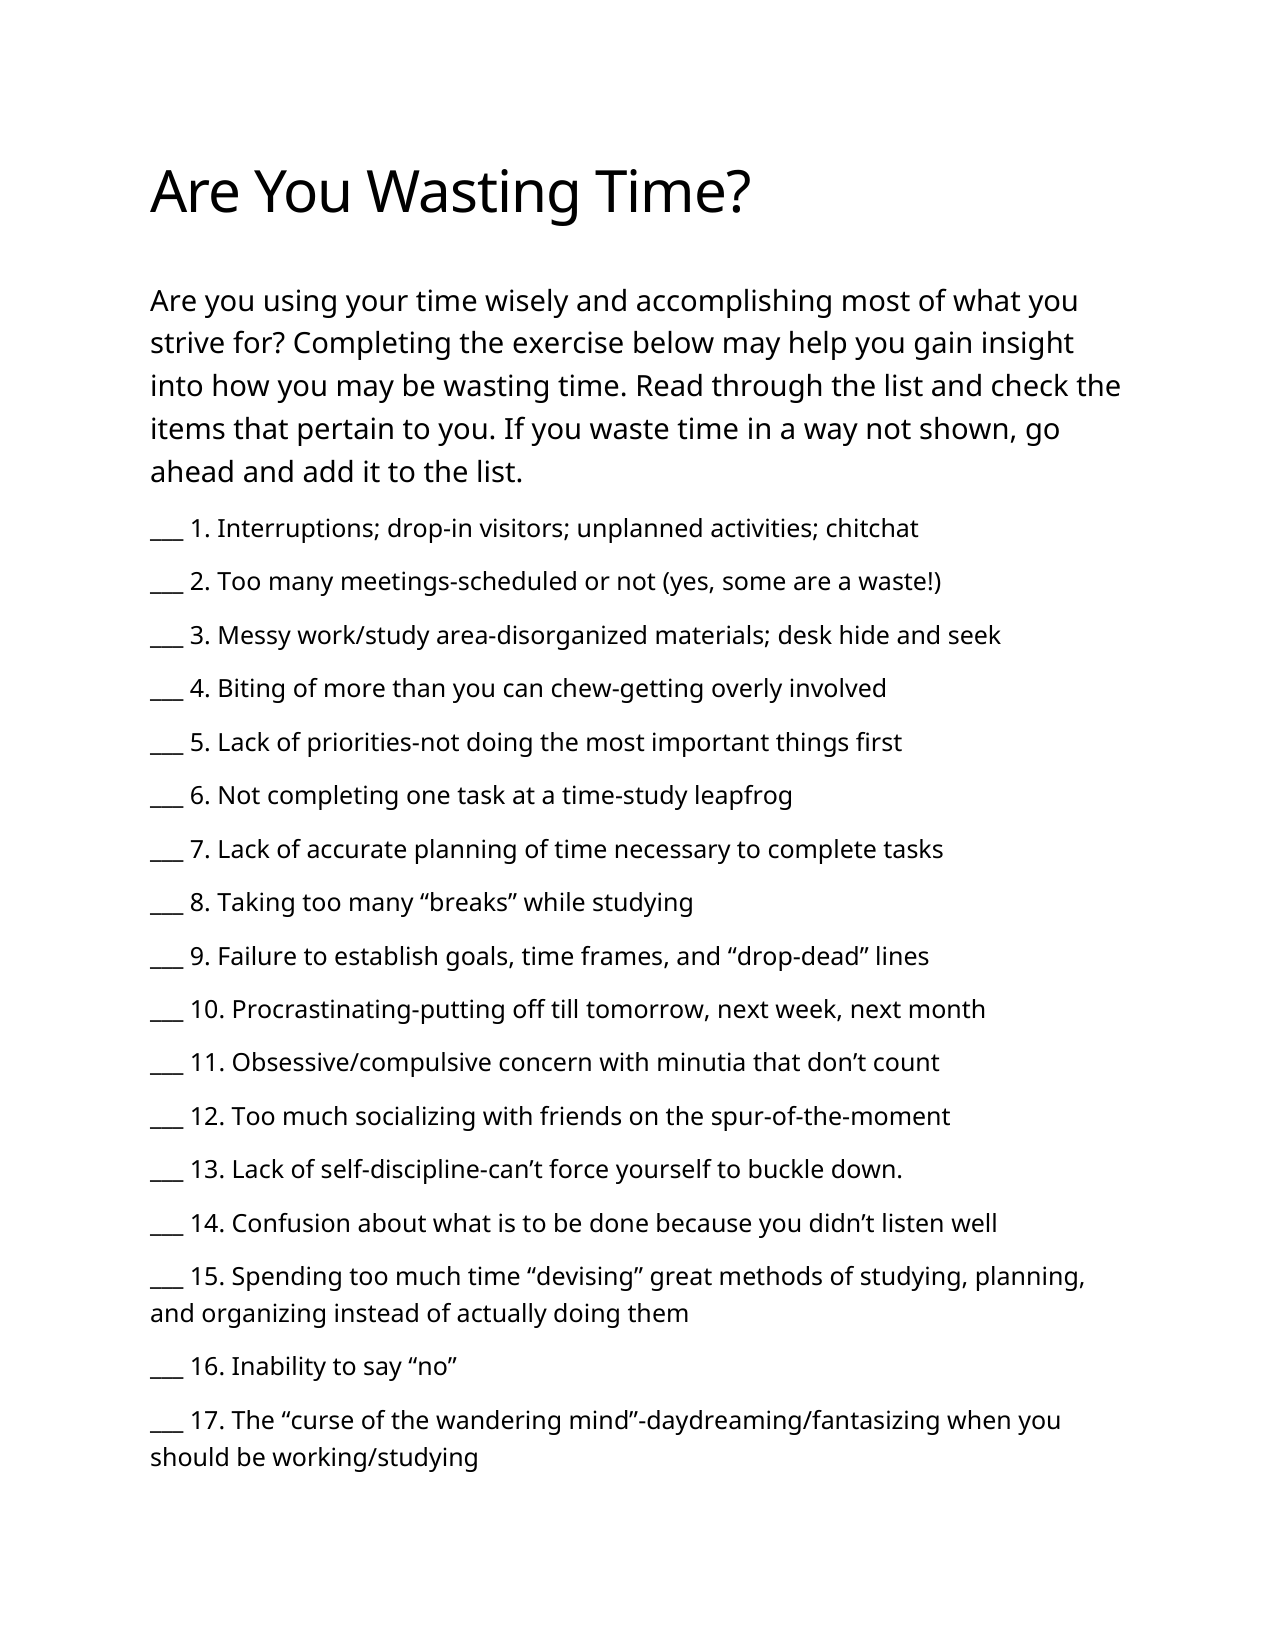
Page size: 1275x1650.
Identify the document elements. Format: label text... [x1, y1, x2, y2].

title Are You Wasting Time? [150, 150, 1125, 229]
text ___ 11. Obsessive/compulsive concern with minutia that don’t count [150, 1045, 1125, 1079]
text ___ 1. Interruptions; drop-in visitors; unplanned activities; chitchat [150, 511, 1125, 545]
text ___ 7. Lack of accurate planning of time necessary to complete tasks [150, 831, 1125, 865]
text ___ 12. Too much socializing with friends on the spur-of-the-moment [150, 1098, 1125, 1132]
text ___ 16. Inability to say “no” [150, 1349, 1125, 1383]
text ___ 3. Messy work/study area-disorganized materials; desk hide and seek [150, 617, 1125, 652]
text ___ 9. Failure to establish goals, time frames, and “drop-dead” lines [150, 938, 1125, 972]
text Are you using your time wisely and accomplishing most of what you strive for? Completing the exercise below may help you gain insight into how you may be wasting time. Read through the list and check the items that pertain to you. If you waste time in a way not shown, go ahead and add it to the list. [150, 280, 1125, 491]
text ___ 2. Too many meetings-scheduled or not (yes, some are a waste!) [150, 564, 1125, 598]
text ___ 15. Spending too much time “devising” great methods of studying, planning, and organizing instead of actually doing them [150, 1259, 1125, 1329]
text ___ 6. Not completing one task at a time-study leapfrog [150, 778, 1125, 812]
text ___ 13. Lack of self-discipline-can’t force yourself to buckle down. [150, 1152, 1125, 1186]
text ___ 8. Taking too many “breaks” while studying [150, 885, 1125, 919]
text ___ 5. Lack of priorities-not doing the most important things first [150, 724, 1125, 758]
text ___ 17. The “curse of the wandering mind”-daydreaming/fantasizing when you should be working/studying [150, 1402, 1125, 1473]
text ___ 14. Confusion about what is to be done because you didn’t listen well [150, 1205, 1125, 1239]
text ___ 10. Procrastinating-putting off till tomorrow, next week, next month [150, 992, 1125, 1026]
text ___ 4. Biting of more than you can chew-getting overly involved [150, 671, 1125, 705]
